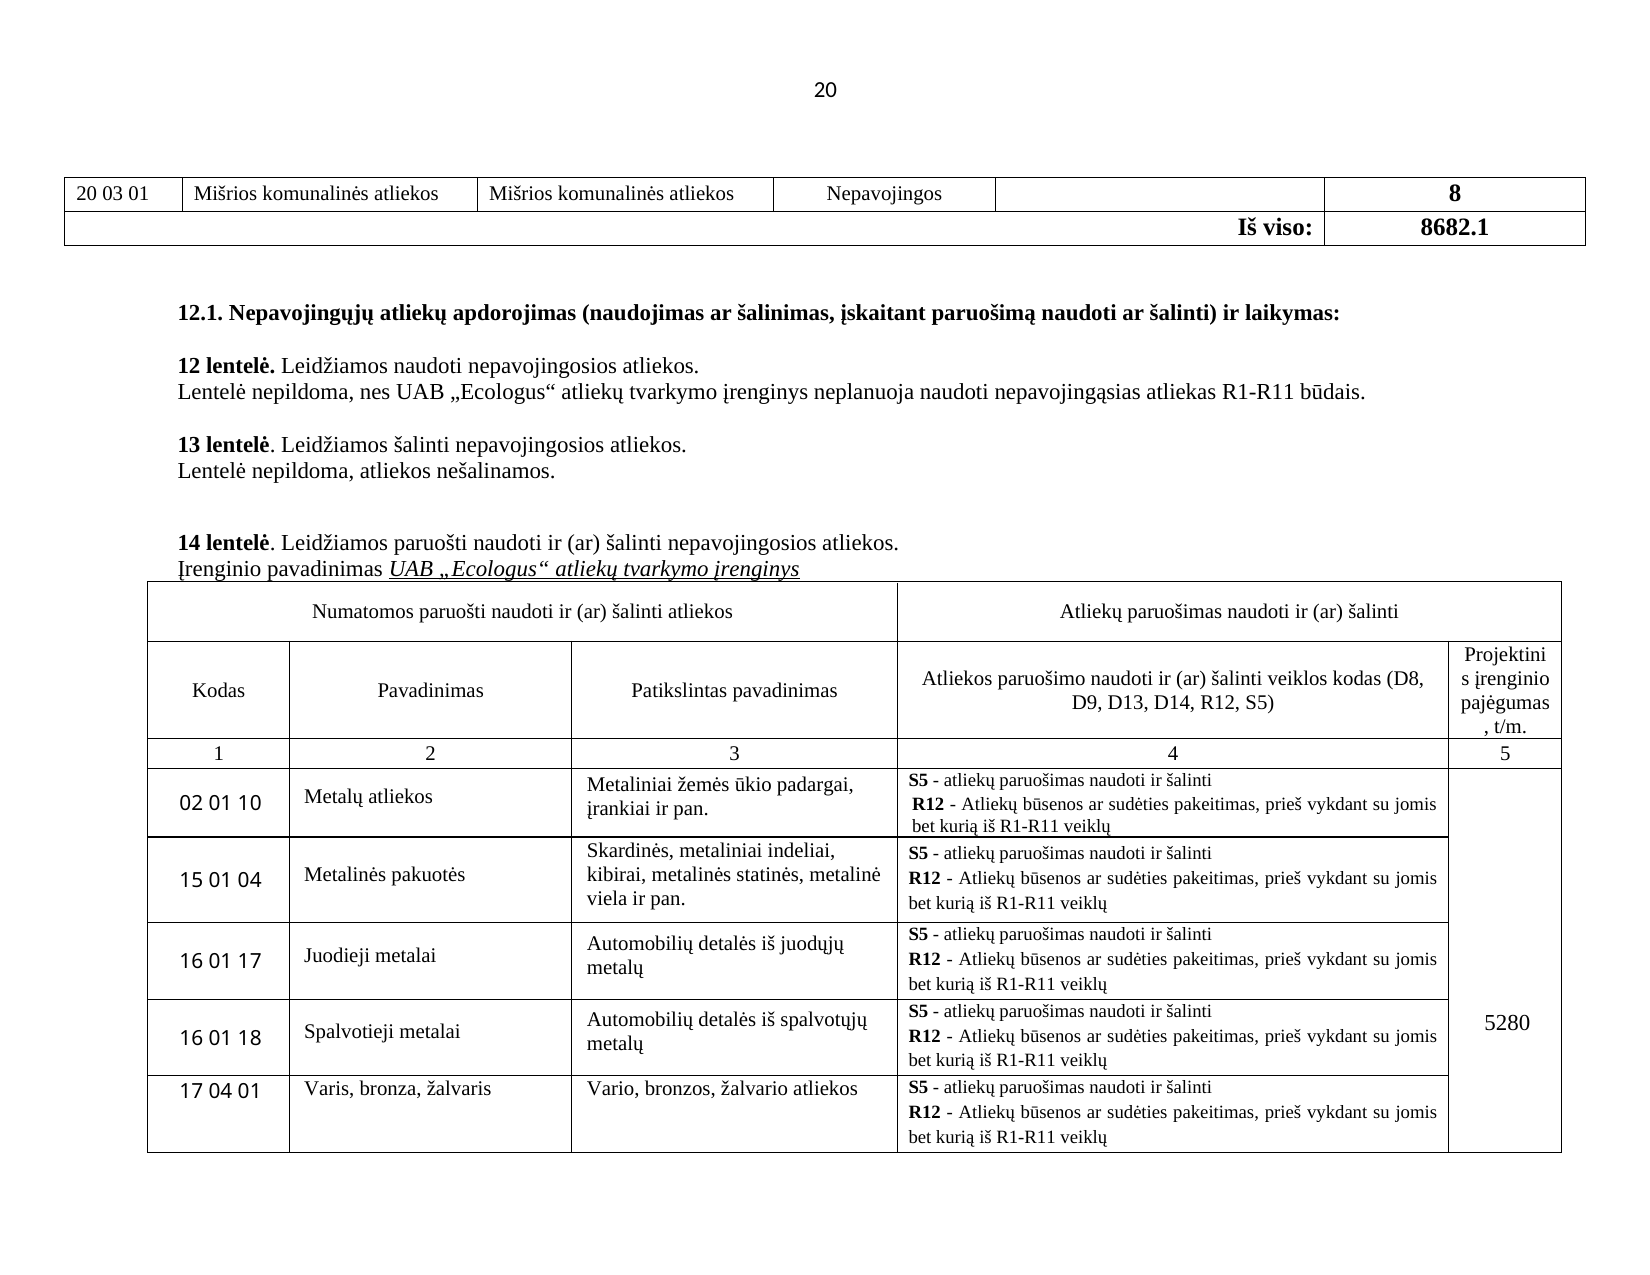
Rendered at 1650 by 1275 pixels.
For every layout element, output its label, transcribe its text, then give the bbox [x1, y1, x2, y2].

table_cell 3 [572, 739, 897, 767]
table_cell Vario, bronzos, žalvario atliekos [572, 1076, 897, 1152]
table_header Numatomos paruošti naudoti ir (ar) šalinti atliekos [148, 582, 897, 641]
table_cell 8682.1 [1325, 212, 1585, 245]
table_cell Juodieji metalai [290, 923, 571, 999]
table_cell Projektinis įrenginio pajėgumas, t/m. [1449, 642, 1561, 738]
text Įrenginio pavadinimas UAB „Ecologus“ atliekų tvarkymo įrenginys [118, 555, 1532, 581]
table_cell Skardinės, metaliniai indeliai, kibirai, metalinės statinės, metalinė viela ir pan. [572, 838, 897, 922]
table_cell 02 01 10 [148, 769, 289, 836]
text 14 lentelė. Leidžiamos paruošti naudoti ir (ar) šalinti nepavojingosios atliekos. [118, 529, 1532, 555]
table_cell Automobilių detalės iš spalvotųjų metalų [572, 1000, 897, 1075]
table_cell Varis, bronza, žalvaris [290, 1076, 571, 1152]
table_cell Spalvotieji metalai [290, 1000, 571, 1075]
table_cell S5 - atliekų paruošimas naudoti ir šalinti R12 - Atliekų būsenos ar sudėties pakeitimas, prieš vykdant su jomis bet kurią iš R1-R11 veiklų [898, 1000, 1448, 1075]
table_cell Kodas [148, 642, 289, 738]
table_cell 2 [290, 739, 571, 767]
table_cell 1 [148, 739, 289, 767]
table_header Atliekų paruošimas naudoti ir (ar) šalinti [898, 582, 1561, 641]
table_cell 5280 [1449, 769, 1561, 1152]
table_cell Automobilių detalės iš juodųjų metalų [572, 923, 897, 999]
table_cell 16 01 17 [148, 923, 289, 999]
table_cell Iš viso: [65, 212, 1324, 245]
table_cell Metalinės pakuotės [290, 838, 571, 922]
text 12 lentelė. Leidžiamos naudoti nepavojingosios atliekos. [118, 352, 1532, 378]
table_cell Atliekos paruošimo naudoti ir (ar) šalinti veiklos kodas (D8, D9, D13, D14, R12, S5) [898, 642, 1448, 738]
table_cell Patikslintas pavadinimas [572, 642, 897, 738]
table_cell Metalų atliekos [290, 769, 571, 836]
table_cell 8 [1325, 178, 1585, 211]
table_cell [996, 178, 1324, 211]
table_cell S5 - atliekų paruošimas naudoti ir šalinti R12 - Atliekų būsenos ar sudėties pakeitimas, prieš vykdant su jomis bet kurią iš R1-R11 veiklų [898, 838, 1448, 922]
table_cell 15 01 04 [148, 838, 289, 922]
table_cell Mišrios komunalinės atliekos [478, 178, 773, 211]
text 12.1. Nepavojingųjų atliekų apdorojimas (naudojimas ar šalinimas, įskaitant paruošimą naudoti ar šalinti) ir laikymas: [118, 299, 1532, 325]
table_cell Pavadinimas [290, 642, 571, 738]
text 13 lentelė. Leidžiamos šalinti nepavojingosios atliekos. [118, 431, 1532, 457]
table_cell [898, 1076, 1448, 1152]
table_cell S5 - atliekų paruošimas naudoti ir šalinti R12 - Atliekų būsenos ar sudėties pakeitimas, prieš vykdant su jomis bet kurią iš R1-R11 veiklų [898, 923, 1448, 999]
table_cell 20 03 01 [65, 178, 182, 211]
table_cell 16 01 18 [148, 1000, 289, 1075]
table_cell Mišrios komunalinės atliekos [183, 178, 477, 211]
table_cell S5 - atliekų paruošimas naudoti ir šalinti R12 - Atliekų būsenos ar sudėties pakeitimas, prieš vykdant su jomis bet kurią iš R1-R11 veiklų [898, 769, 1448, 836]
table_cell 5 [1449, 739, 1561, 767]
list Lentelė nepildoma, atliekos nešalinamos. [118, 457, 1532, 483]
table_cell 4 [898, 739, 1448, 767]
table_cell Metaliniai žemės ūkio padargai, įrankiai ir pan. [572, 769, 897, 836]
text Lentelė nepildoma, nes UAB „Ecologus“ atliekų tvarkymo įrenginys neplanuoja naudoti nepavojingąsias atliekas R1-R11 būdais. [118, 378, 1532, 404]
table_cell 17 04 01 [148, 1076, 289, 1152]
table_cell Nepavojingos [774, 178, 995, 211]
